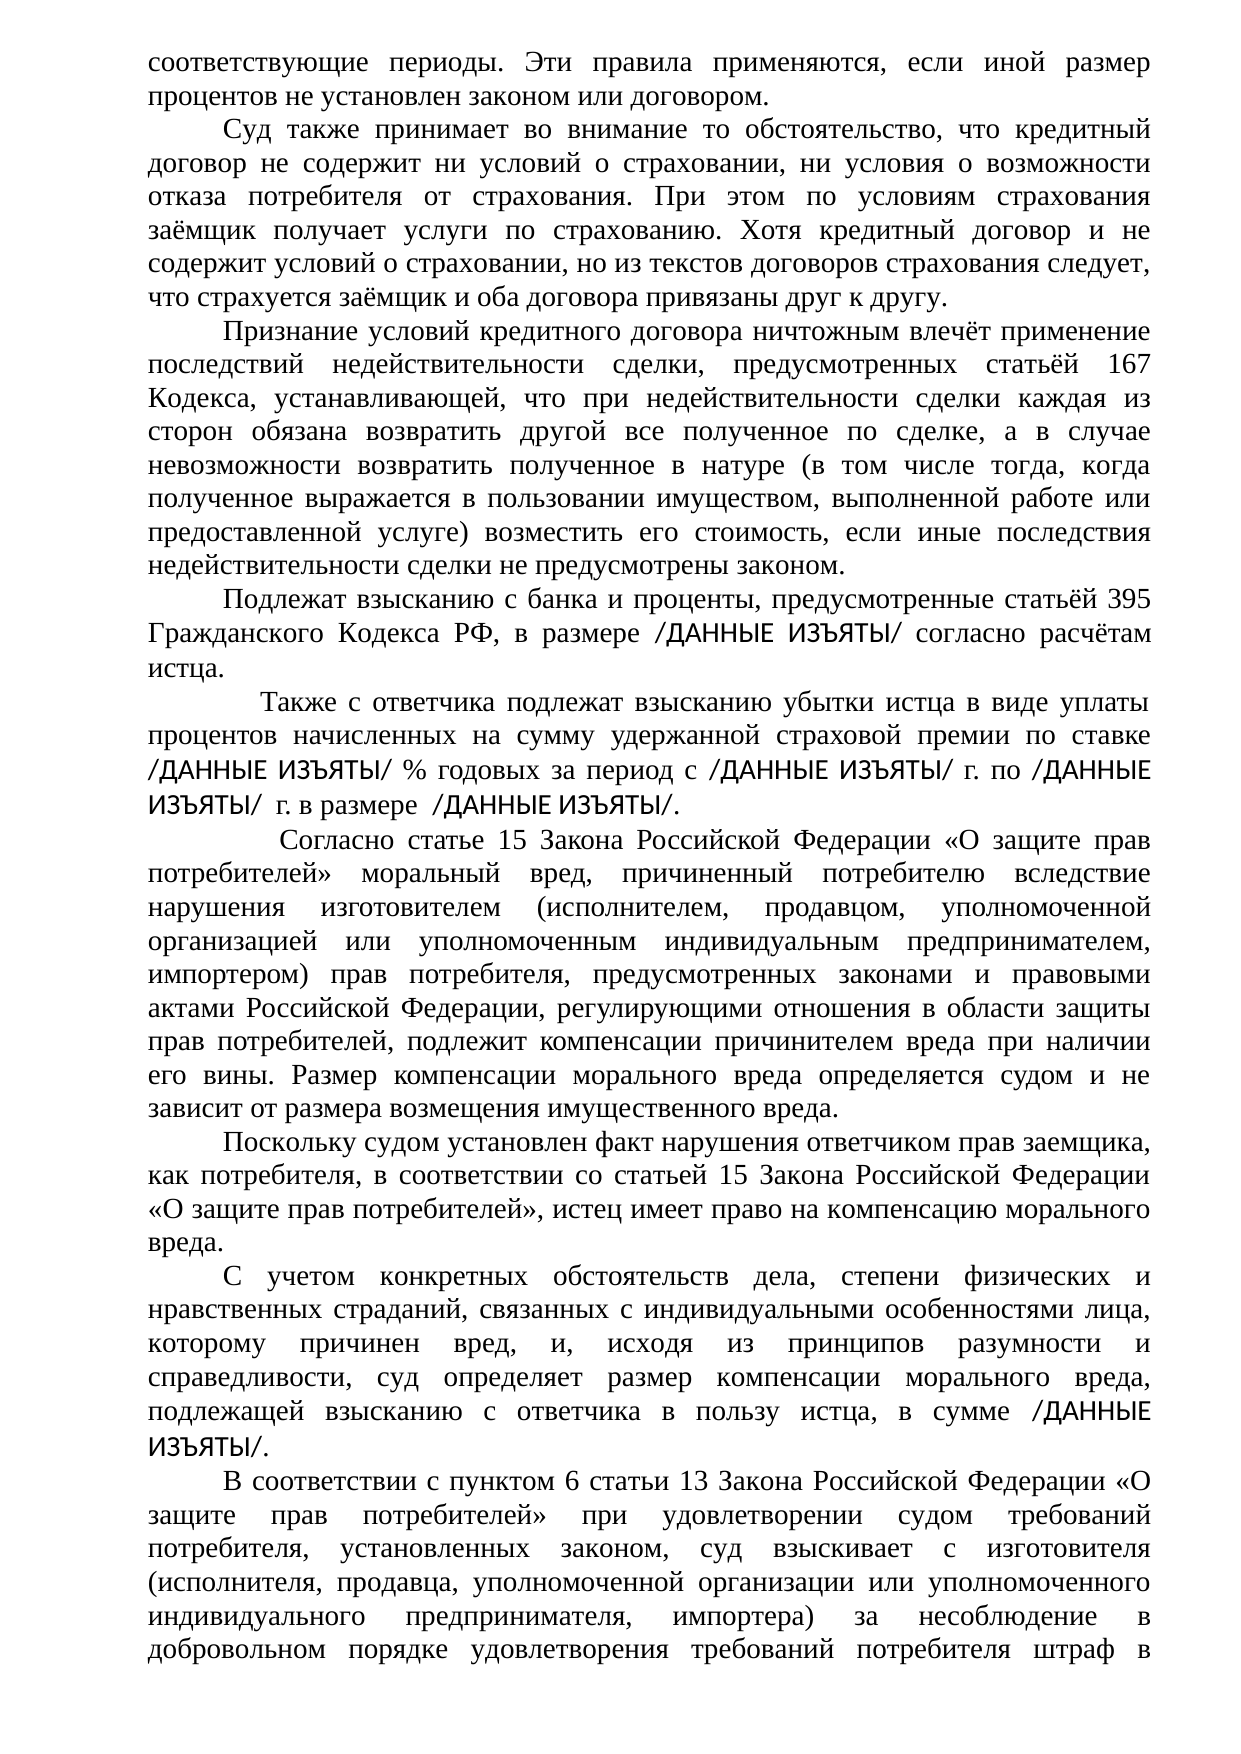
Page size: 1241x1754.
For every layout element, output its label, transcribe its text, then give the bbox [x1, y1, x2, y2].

text Суд также принимает во внимание то обстоятельство, что кредитный договор не содержит ни условий о страховании, ни условия о возможности отказа потребителя от страхования. При этом по условиям страхования заёмщик получает услуги по страхованию. Хотя кредитный договор и не содержит условий о страховании, но из текстов договоров страхования следует, что страхуется заёмщик и оба договора привязаны друг к другу. [148, 111, 1152, 313]
text Подлежат взысканию с банка и проценты, предусмотренные статьёй 395 Гражданского Кодекса РФ, в размере /ДАННЫЕ ИЗЪЯТЫ/ согласно расчётам истца. [148, 581, 1152, 684]
text Также с ответчика подлежат взысканию убытки истца в виде уплаты процентов начисленных на сумму удержанной страховой премии по ставке /ДАННЫЕ ИЗЪЯТЫ/ % годовых за период с /ДАННЫЕ ИЗЪЯТЫ/ г. по /ДАННЫЕ ИЗЪЯТЫ/ г. в размере /ДАННЫЕ ИЗЪЯТЫ/. [148, 684, 1152, 822]
text С учетом конкретных обстоятельств дела, степени физических и нравственных страданий, связанных с индивидуальными особенностями лица, которому причинен вред, и, исходя из принципов разумности и справедливости, суд определяет размер компенсации морального вреда, подлежащей взысканию с ответчика в пользу истца, в сумме /ДАННЫЕ ИЗЪЯТЫ/. [148, 1258, 1152, 1463]
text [148, 44, 1152, 111]
text Признание условий кредитного договора ничтожным влечёт применение последствий недействительности сделки, предусмотренных статьёй 167 Кодекса, устанавливающей, что при недействительности сделки каждая из сторон обязана возвратить другой все полученное по сделке, а в случае невозможности возвратить полученное в натуре (в том числе тогда, когда полученное выражается в пользовании имуществом, выполненной работе или предоставленной услуге) возместить его стоимость, если иные последствия недействительности сделки не предусмотрены законом. [148, 313, 1152, 581]
text Поскольку судом установлен факт нарушения ответчиком прав заемщика, как потребителя, в соответствии со статьей 15 Закона Российской Федерации «О защите прав потребителей», истец имеет право на компенсацию морального вреда. [148, 1124, 1152, 1258]
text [148, 1463, 1152, 1665]
text Согласно статье 15 Закона Российской Федерации «О защите прав потребителей» моральный вред, причиненный потребителю вследствие нарушения изготовителем (исполнителем, продавцом, уполномоченной организацией или уполномоченным индивидуальным предпринимателем, импортером) прав потребителя, предусмотренных законами и правовыми актами Российской Федерации, регулирующими отношения в области защиты прав потребителей, подлежит компенсации причинителем вреда при наличии его вины. Размер компенсации морального вреда определяется судом и не зависит от размера возмещения имущественного вреда. [148, 822, 1152, 1124]
